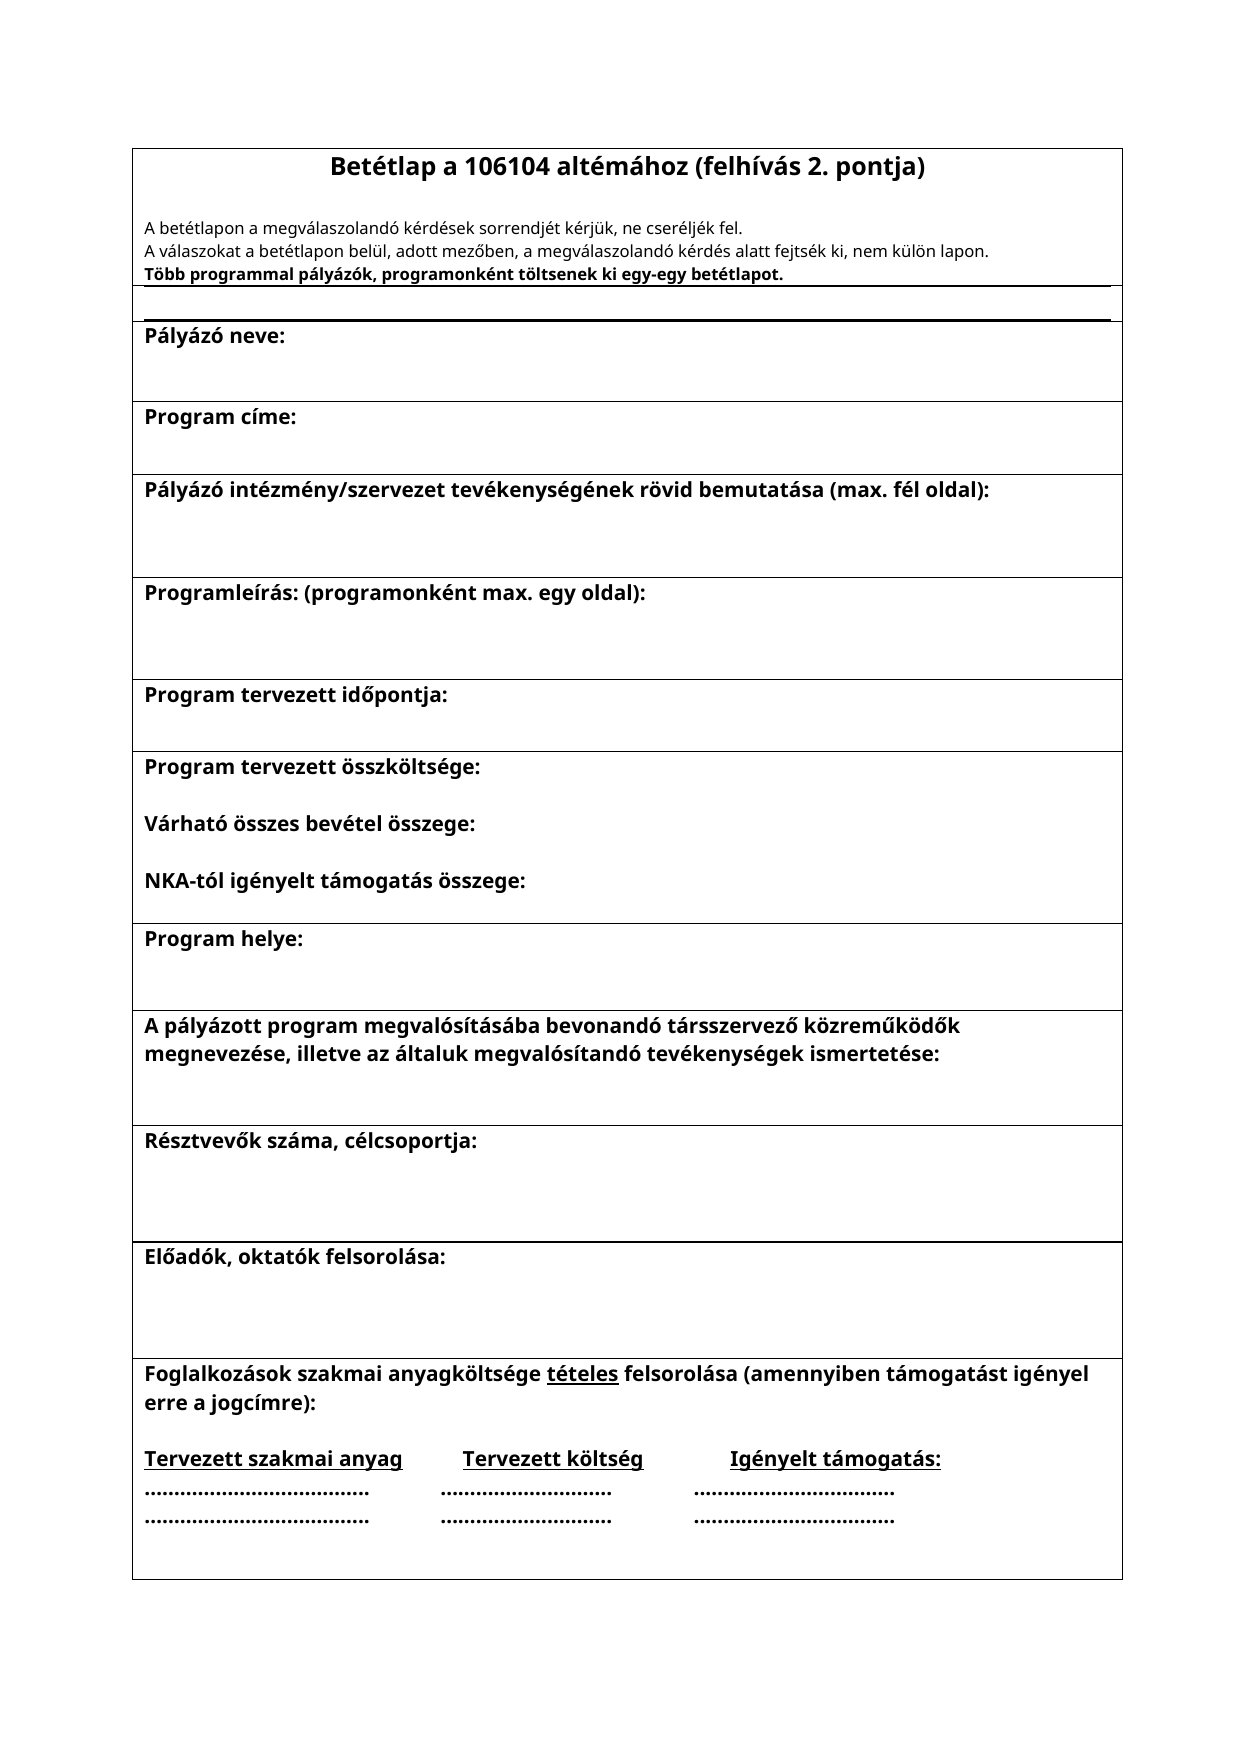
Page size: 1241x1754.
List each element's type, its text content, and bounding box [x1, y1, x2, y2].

table_cell A pályázott program megvalósításába bevonandó társszervező közreműködők megnevezése, illetve az általuk megvalósítandó tevékenységek ismertetése: [133, 1011, 1122, 1125]
table_header Betétlap a 106104 altémához (felhívás 2. pontja) A betétlapon a megválaszolandó kérdések sorrendjét kérjük, ne cseréljék fel. A válaszokat a betétlapon belül, adott mezőben, a megválaszolandó kérdés alatt fejtsék ki, nem külön lapon. Több programmal pályázók, programonként töltsenek ki egy-egy betétlapot. [133, 149, 1122, 285]
table_cell Program helye: [133, 924, 1122, 1010]
table_cell Pályázó intézmény/szervezet tevékenységének rövid bemutatása (max. fél oldal): [133, 475, 1122, 577]
table_cell [133, 286, 1122, 321]
table_cell Programleírás: (programonként max. egy oldal): [133, 578, 1122, 679]
table_cell Program tervezett összköltsége: Várható összes bevétel összege: NKA-tól igényelt támogatás összege: [133, 752, 1122, 923]
table_cell Foglalkozások szakmai anyagköltsége tételes felsorolása (amennyiben támogatást igényel erre a jogcímre): Tervezett szakmai anyag Tervezett költség Igényelt támogatás: ……………………………….. ……………………….. ..………………………….. ……………………………….. ……………………….. ..………………………….. [133, 1359, 1122, 1579]
table_cell Pályázó neve: [133, 322, 1122, 401]
table_cell Program címe: [133, 402, 1122, 474]
table_cell Résztvevők száma, célcsoportja: [133, 1126, 1122, 1241]
table_cell Program tervezett időpontja: [133, 680, 1122, 751]
table_cell Előadók, oktatók felsorolása: [133, 1243, 1122, 1358]
